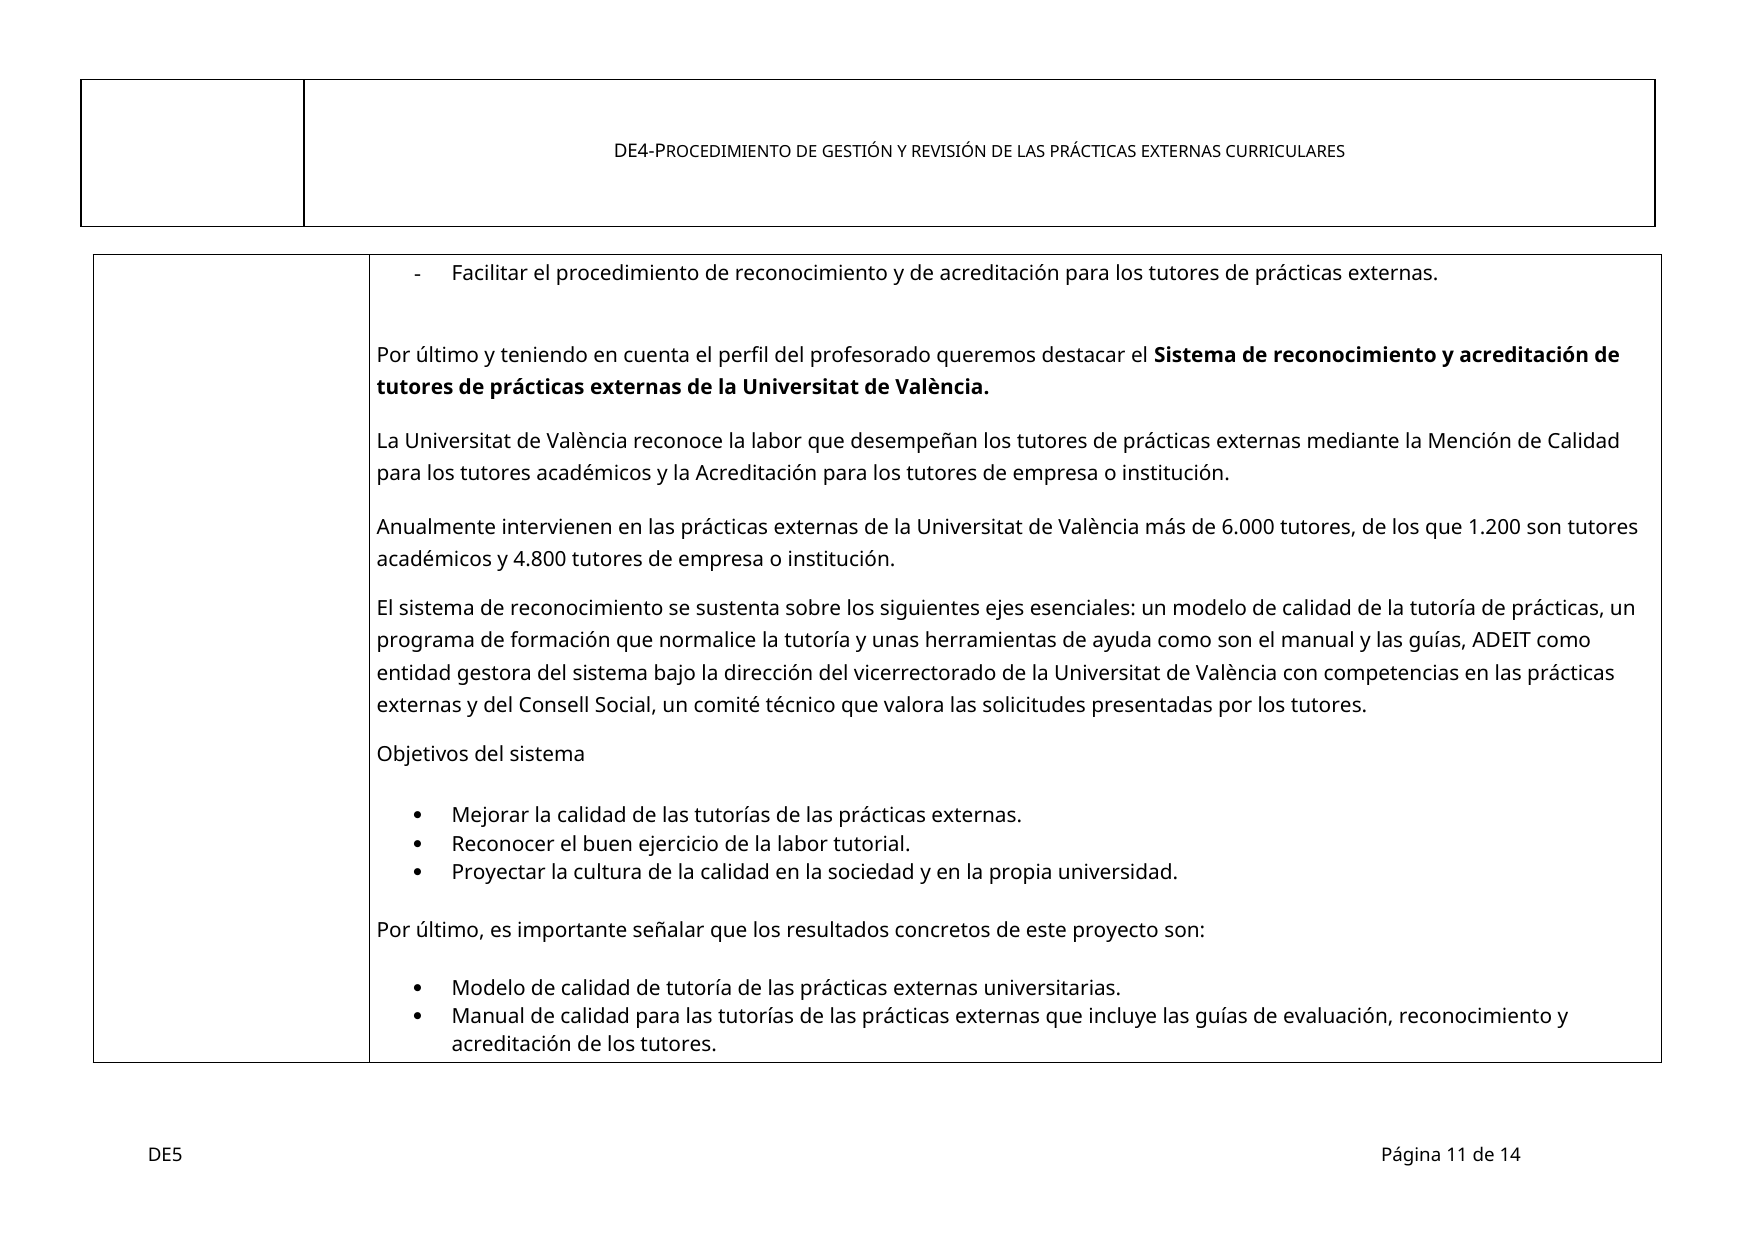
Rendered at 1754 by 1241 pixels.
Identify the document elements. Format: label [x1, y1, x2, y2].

table_cell [370, 255, 1661, 1062]
